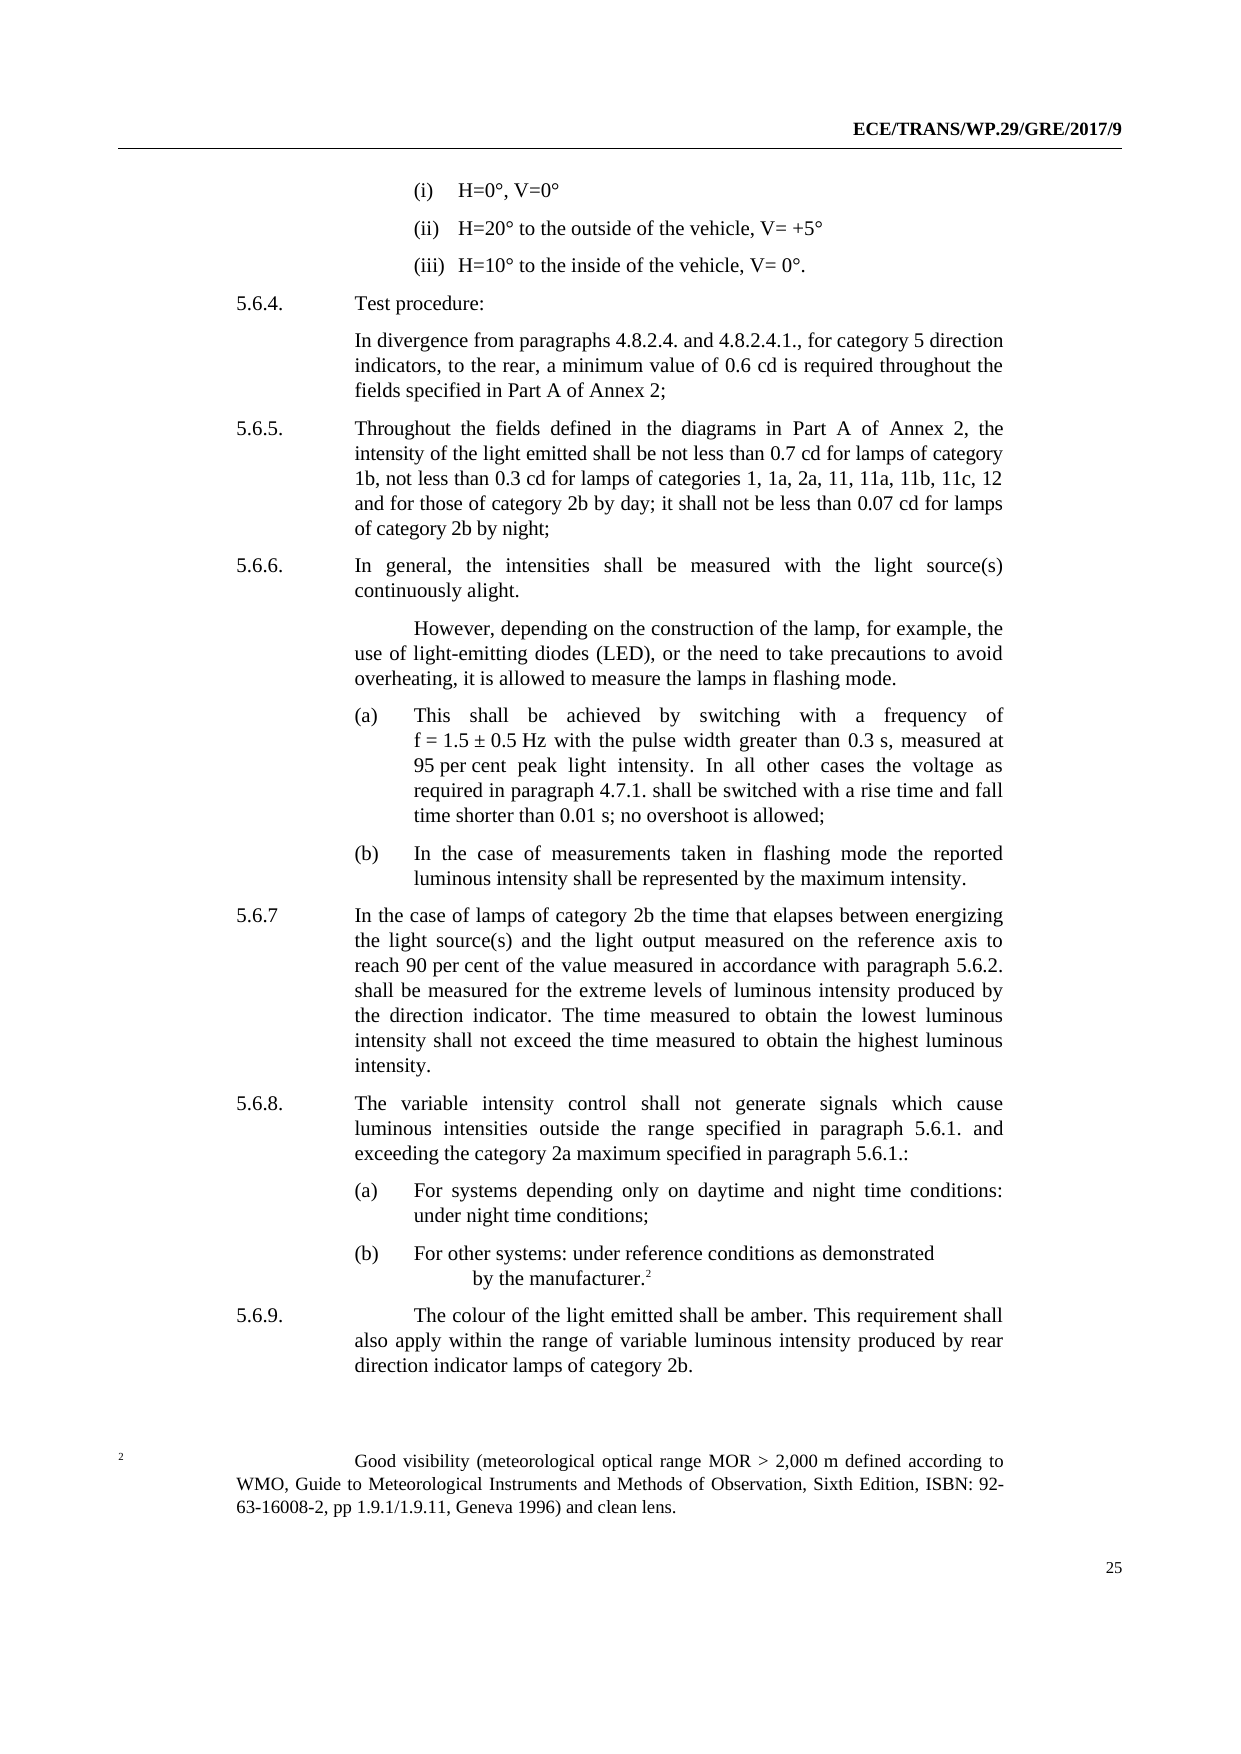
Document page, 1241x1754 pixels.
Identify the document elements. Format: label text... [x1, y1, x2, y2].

text (b) For other systems: under reference conditions as demonstrated by the manufacturer. [354, 1240, 1004, 1290]
text (ii) H=20° to the outside of the vehicle, V= +5° [413, 215, 1004, 240]
text (iii) H=10° to the inside of the vehicle, V= 0°. [413, 252, 1004, 277]
list In the case of measurements taken in flashing mode the reported luminous intensity shall be represented by the maximum intensity. [354, 840, 1004, 890]
list This shall be achieved by switching with a frequency of f = 1.5 ± 0.5 Hz with the pulse width greater than 0.3 s, measured at 95 per cent peak light intensity. In all other cases the voltage as required in paragraph 4.7.1. shall be switched with a rise time and fall time shorter than 0.01 s; no overshoot is allowed; [354, 702, 1004, 827]
text (a) For systems depending only on daytime and night time conditions: under night time conditions; [354, 1177, 1004, 1227]
text 5.6.6. In general, the intensities shall be measured with the light source(s) continuously alight. [236, 552, 1004, 602]
text However, depending on the construction of the lamp, for example, the use of light-emitting diodes (LED), or the need to take precautions to avoid overheating, it is allowed to measure the lamps in flashing mode. [354, 615, 1004, 690]
text (i) H=0°, V=0° [413, 177, 1004, 202]
text 5.6.5. Throughout the fields defined in the diagrams in Part A of Annex 2, the intensity of the light emitted shall be not less than 0.7 cd for lamps of category 1b, not less than 0.3 cd for lamps of categories 1, 1a, 2a, 11, 11a, 11b, 11c, 12 and for those of category 2b by day; it shall not be less than 0.07 cd for lamps of category 2b by night; [236, 415, 1004, 540]
text 5.6.9. The colour of the light emitted shall be amber. This requirement shall also apply within the range of variable luminous intensity produced by rear direction indicator lamps of category 2b. [236, 1302, 1004, 1377]
text 5.6.8. The variable intensity control shall not generate signals which cause luminous intensities outside the range specified in paragraph 5.6.1. and exceeding the category 2a maximum specified in paragraph 5.6.1.: [236, 1090, 1004, 1165]
text 5.6.7 In the case of lamps of category 2b the time that elapses between energizing the light source(s) and the light output measured on the reference axis to reach 90 per cent of the value measured in accordance with paragraph 5.6.2. shall be measured for the extreme levels of luminous intensity produced by the direction indicator. The time measured to obtain the lowest luminous intensity shall not exceed the time measured to obtain the highest luminous intensity. [236, 902, 1004, 1077]
text In divergence from paragraphs 4.8.2.4. and 4.8.2.4.1., for category 5 direction indicators, to the rear, a minimum value of 0.6 cd is required throughout the fields specified in Part A of Annex 2; [236, 327, 1004, 402]
text 5.6.4. Test procedure: [207, 290, 1004, 315]
